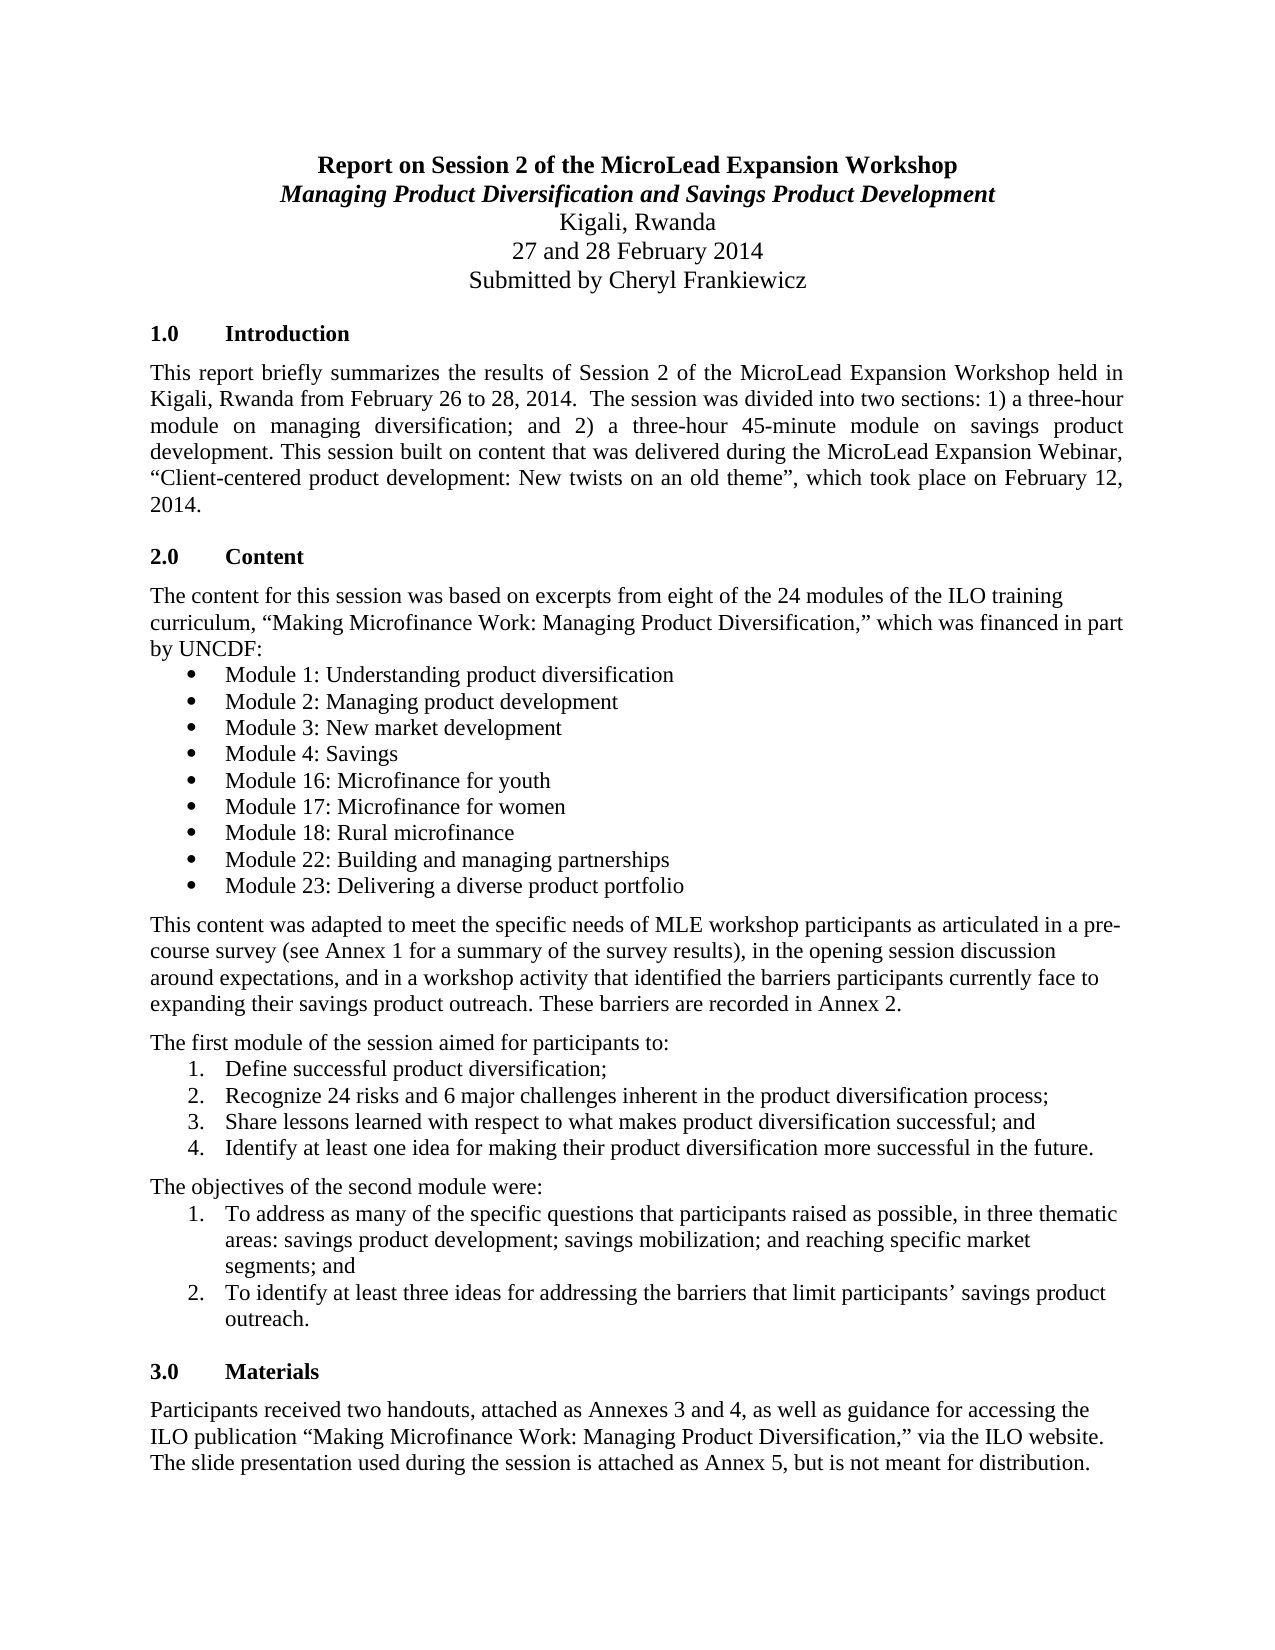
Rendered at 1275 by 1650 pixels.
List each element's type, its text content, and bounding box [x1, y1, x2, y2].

list Module 18: Rural microfinance [187, 819, 1125, 846]
text The first module of the session aimed for participants to: [150, 1029, 1125, 1055]
list To address as many of the specific questions that participants raised as possible, in three thematic areas: savings product development; savings mobilization; and reaching specific market segments; and [187, 1199, 1125, 1279]
list Module 4: Savings [187, 740, 1125, 767]
text Managing Product Diversification and Savings Product Development [150, 179, 1125, 207]
list Module 23: Delivering a diverse product portfolio [187, 872, 1125, 898]
text Kigali, Rwanda [150, 207, 1125, 236]
text This content was adapted to meet the specific needs of MLE workshop participants as articulated in a pre-course survey (see Annex 1 for a summary of the survey results), in the opening session discussion around expectations, and in a workshop activity that identified the barriers participants currently face to expanding their savings product outreach. These barriers are recorded in Annex 2. [150, 911, 1125, 1016]
text Submitted by Cheryl Frankiewicz [150, 265, 1125, 294]
list Share lessons learned with respect to what makes product diversification successful; and [187, 1108, 1125, 1134]
text 1.0 Introduction [150, 320, 1125, 346]
text 27 and 28 February 2014 [150, 236, 1125, 265]
list Module 1: Understanding product diversification [187, 661, 1125, 688]
text 2.0 Content [150, 543, 1125, 570]
list Module 3: New market development [187, 714, 1125, 740]
list Define successful product diversification; [187, 1055, 1125, 1082]
text Participants received two handouts, attached as Annexes 3 and 4, as well as guidance for accessing the ILO publication “Making Microfinance Work: Managing Product Diversification,” via the ILO website. The slide presentation used during the session is attached as Annex 5, but is not meant for distribution. [150, 1397, 1125, 1476]
text The objectives of the second module were: [150, 1173, 1125, 1199]
text The content for this session was based on excerpts from eight of the 24 modules of the ILO training curriculum, “Making Microfinance Work: Managing Product Diversification,” which was financed in part by UNCDF: [150, 582, 1125, 661]
list Module 22: Building and managing partnerships [187, 846, 1125, 872]
text This report briefly summarizes the results of Session 2 of the MicroLead Expansion Workshop held in Kigali, Rwanda from February 26 to 28, 2014. The session was divided into two sections: 1) a three-hour module on managing diversification; and 2) a three-hour 45-minute module on savings product development. This session built on content that was delivered during the MicroLead Expansion Webinar, “Client-centered product development: New twists on an old theme”, which took place on February 12, 2014. [150, 359, 1125, 517]
list Module 2: Managing product development [187, 688, 1125, 714]
text Report on Session 2 of the MicroLead Expansion Workshop [150, 150, 1125, 179]
list Identify at least one idea for making their product diversification more successful in the future. [187, 1134, 1125, 1161]
list Module 16: Microfinance for youth [187, 767, 1125, 793]
list Module 17: Microfinance for women [187, 793, 1125, 819]
list To identify at least three ideas for addressing the barriers that limit participants’ savings product outreach. [187, 1279, 1125, 1331]
list Recognize 24 risks and 6 major challenges inherent in the product diversification process; [187, 1082, 1125, 1108]
text 3.0 Materials [150, 1358, 1125, 1384]
